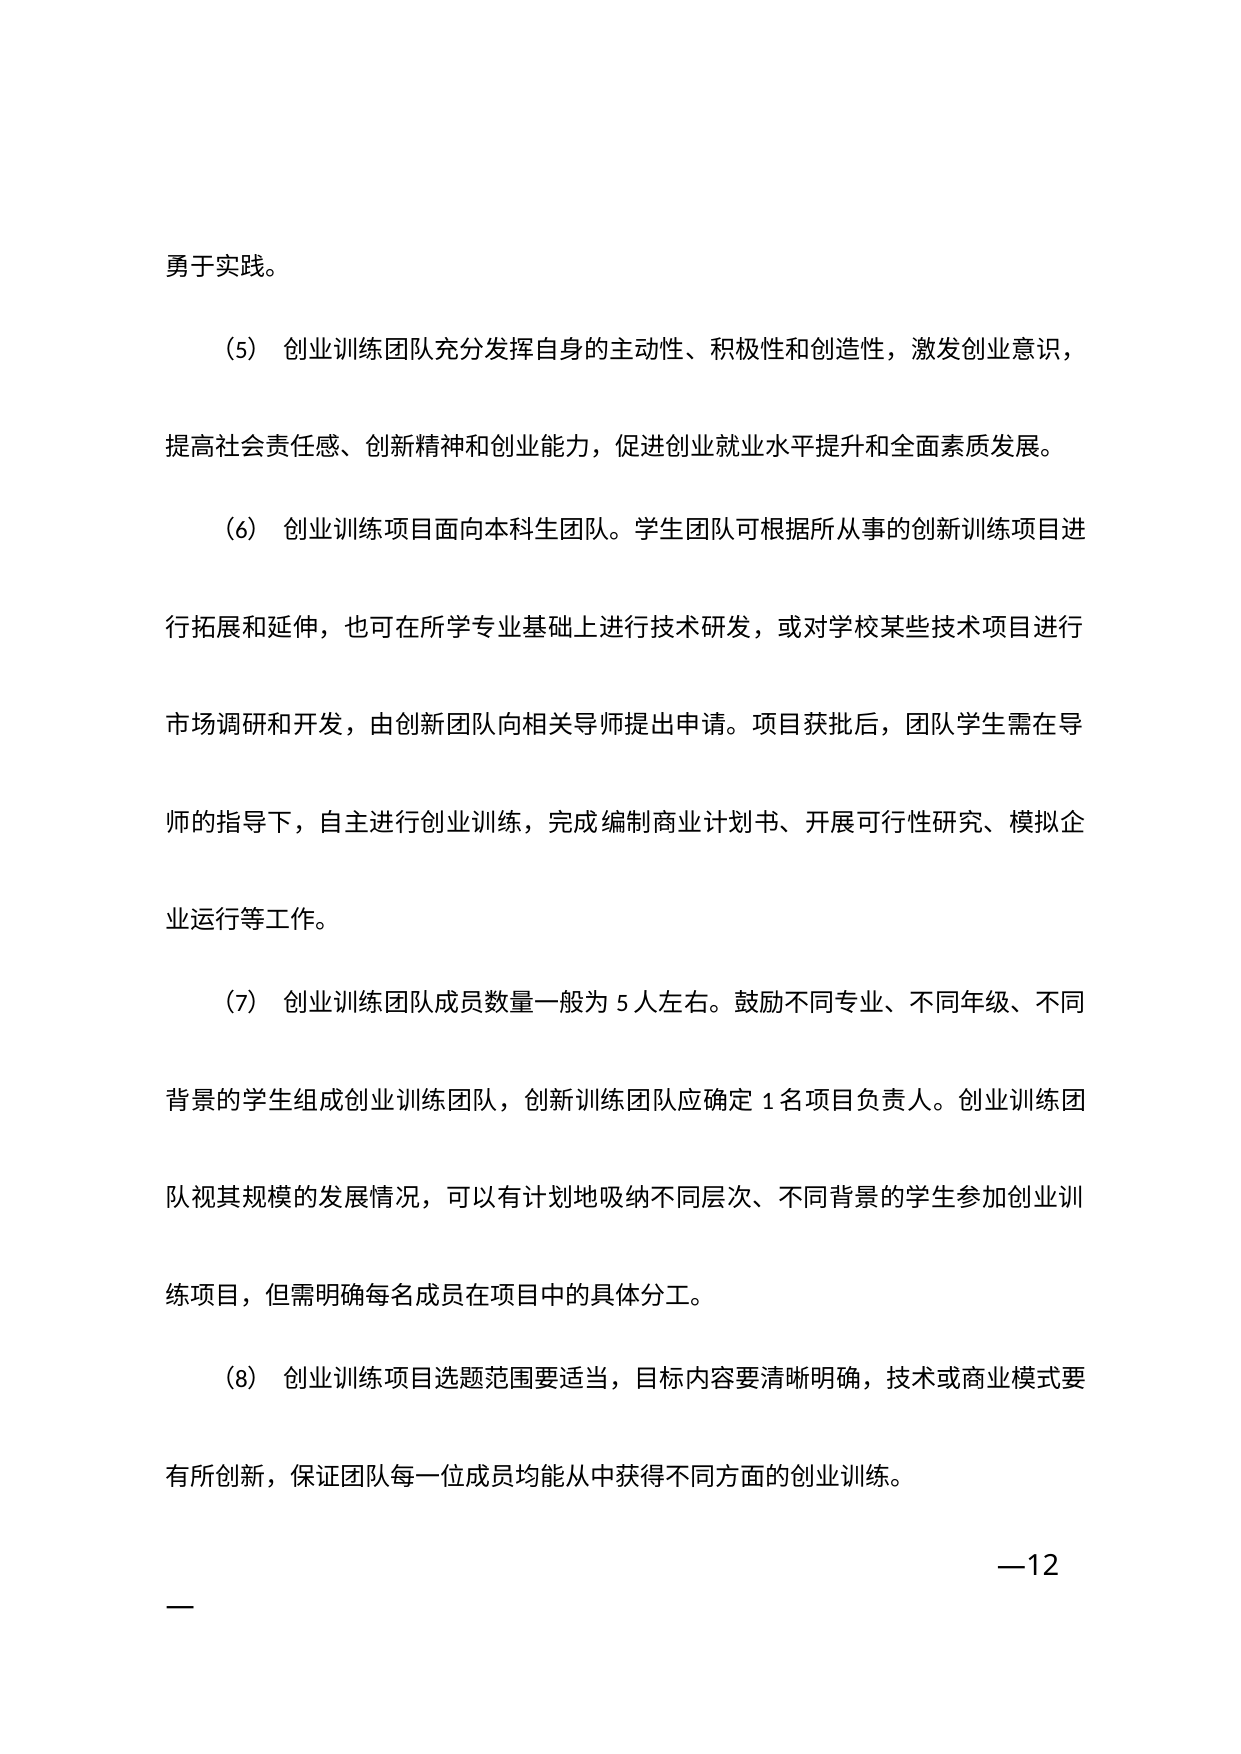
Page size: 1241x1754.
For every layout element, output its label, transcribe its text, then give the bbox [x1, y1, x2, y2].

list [165, 232, 1087, 297]
list 创业训练项目面向本科生团队。学生团队可根据所从事的创新训练项目进行拓展和延伸，也可在所学专业基础上进行技术研发，或对学校某些技术项目进行市场调研和开发，由创新团队向相关导师提出申请。项目获批后，团队学生需在导师的指导下，自主进行创业训练，完成编制商业计划书、开展可行性研究、模拟企业运行等工作。 [165, 495, 1087, 950]
list 创业训练项目选题范围要适当，目标内容要清晰明确，技术或商业模式要有所创新，保证团队每一位成员均能从中获得不同方面的创业训练。 [165, 1344, 1087, 1507]
list 创业训练团队成员数量一般为5人左右。鼓励不同专业、不同年级、不同背景的学生组成创业训练团队，创新训练团队应确定1名项目负责人。创业训练团队视其规模的发展情况，可以有计划地吸纳不同层次、不同背景的学生参加创业训练项目，但需明确每名成员在项目中的具体分工。 [165, 968, 1087, 1326]
list 创业训练团队充分发挥自身的主动性、积极性和创造性，激发创业意识，提高社会责任感、创新精神和创业能力，促进创业就业水平提升和全面素质发展。 [165, 315, 1087, 477]
